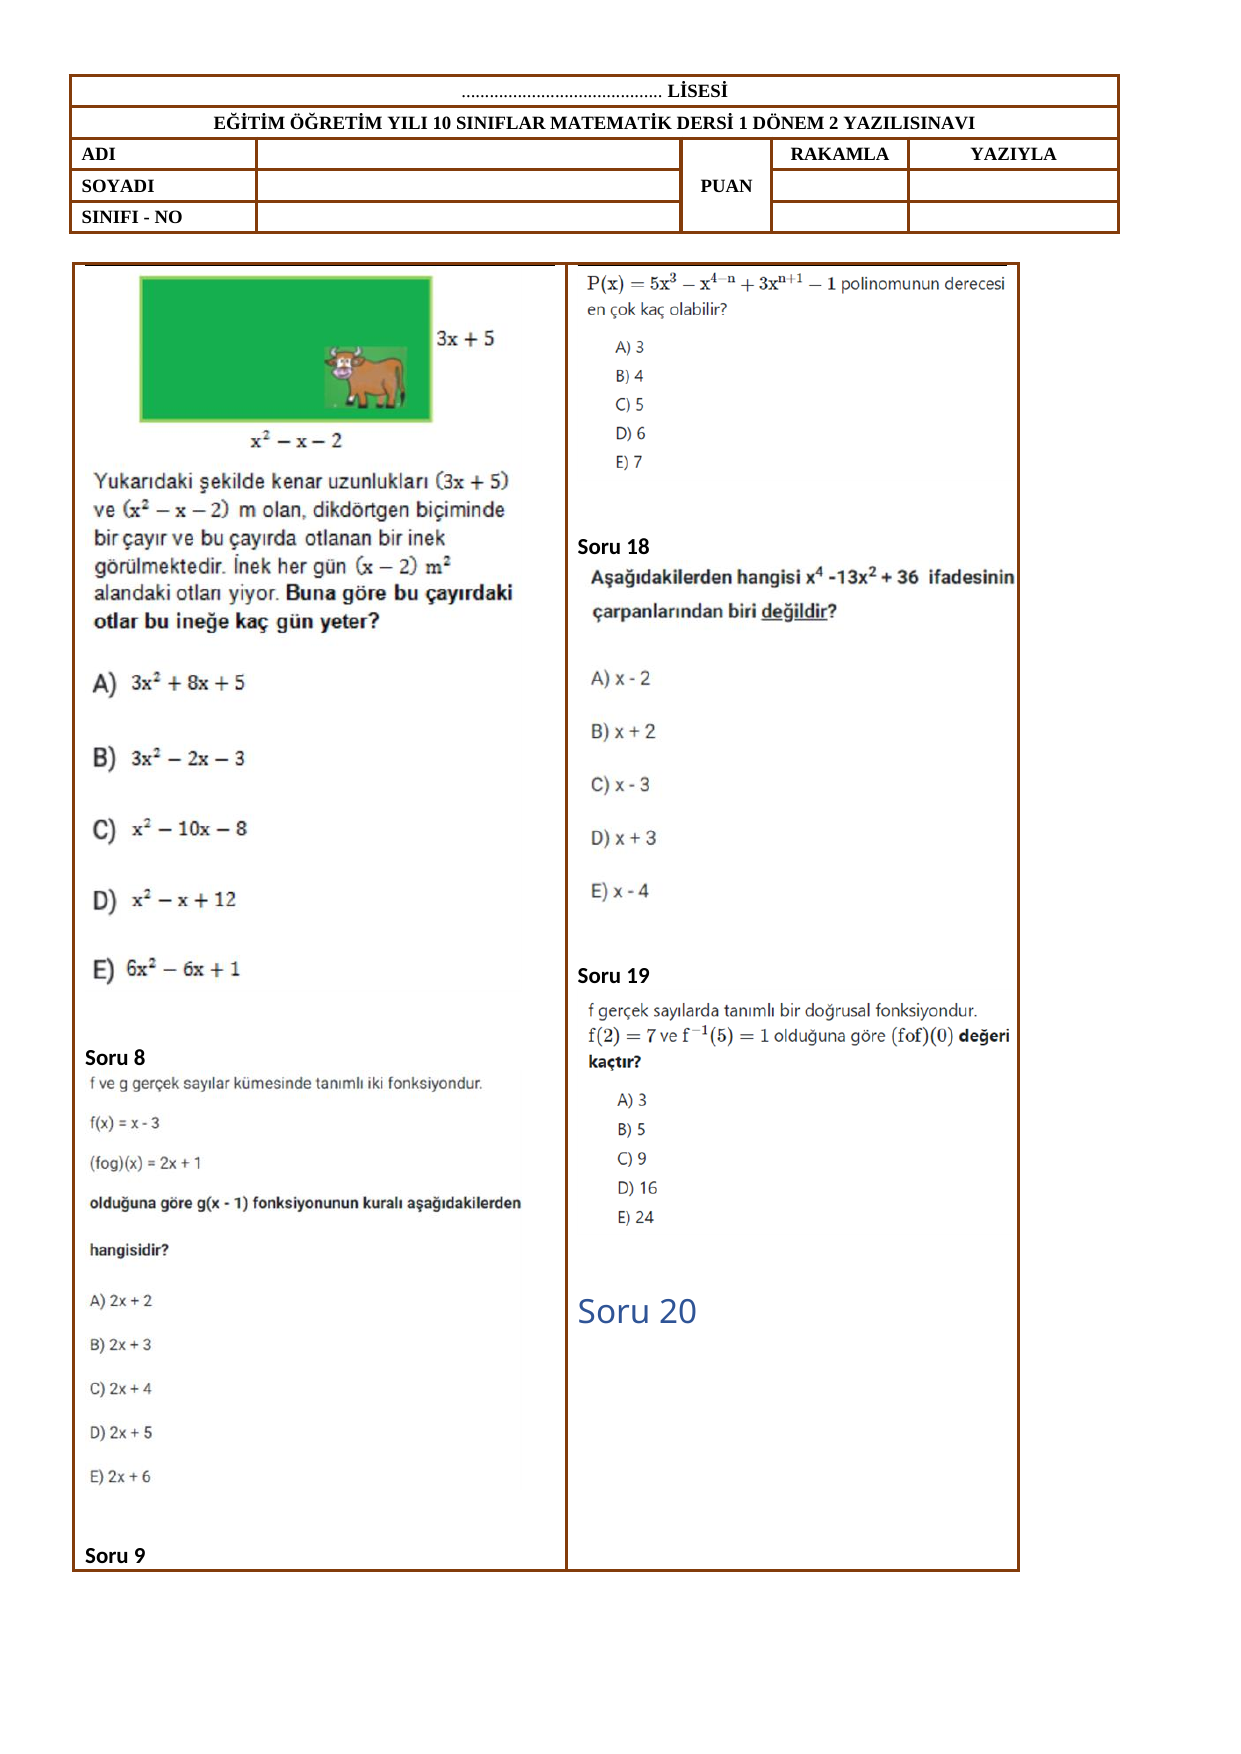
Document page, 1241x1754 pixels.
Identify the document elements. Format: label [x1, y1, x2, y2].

picture [577, 266, 1015, 481]
picture [577, 989, 1015, 1235]
table_header [75, 265, 565, 1569]
picture [577, 560, 1015, 910]
picture [85, 1070, 523, 1490]
table_header [568, 265, 1017, 1569]
picture [85, 266, 523, 992]
